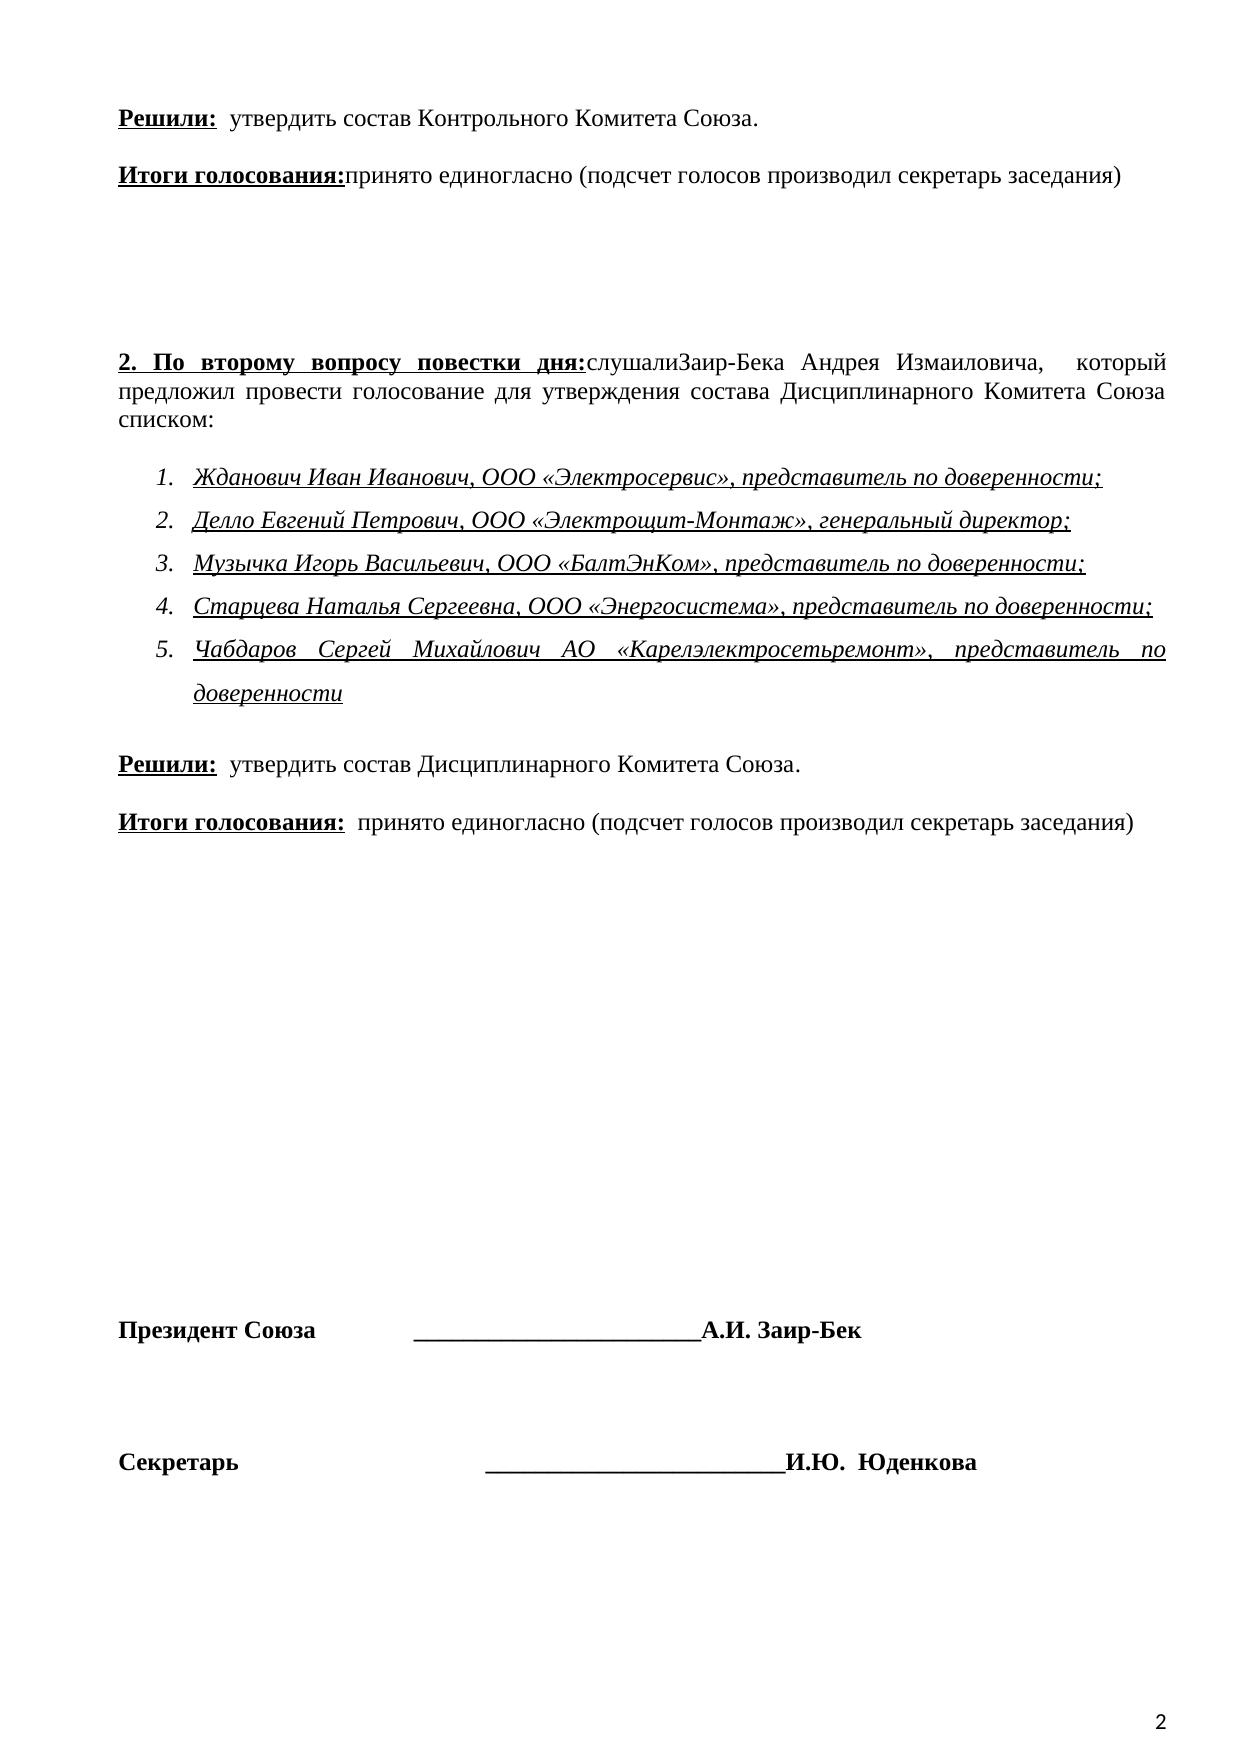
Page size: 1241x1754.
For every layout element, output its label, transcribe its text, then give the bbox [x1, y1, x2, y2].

list Старцева Наталья Сергеевна, ООО «Энергосистема», представитель по доверенности; [156, 591, 1167, 620]
text Решили: утвердить состав Дисциплинарного Комитета Союза. [118, 749, 1167, 778]
list Жданович Иван Иванович, ООО «Электросервис», представитель по доверенности; [156, 462, 1167, 491]
text Решили: утвердить состав Контрольного Комитета Союза. [118, 103, 1167, 131]
text Итоги голосования: принято единогласно (подсчет голосов производил секретарь заседания) [118, 807, 1167, 836]
list Музычка Игорь Васильевич, ООО «БалтЭнКом», представитель по доверенности; [156, 548, 1167, 577]
text 2. По второму вопросу повестки дня:слушалиЗаир-Бека Андрея Измаиловича, который предложил провести голосование для утверждения состава Дисциплинарного Комитета Союза списком: [118, 347, 1167, 433]
text Секретарь ________________________И.Ю. Юденкова [118, 1447, 1167, 1476]
list Делло Евгений Петрович, ООО «Электрощит-Монтаж», генеральный директор; [156, 505, 1167, 534]
text Президент Союза _______________________А.И. Заир-Бек [118, 1315, 1167, 1344]
text Итоги голосования:принято единогласно (подсчет голосов производил секретарь заседания) [118, 160, 1167, 189]
list Чабдаров Сергей Михайлович АО «Карелэлектросетьремонт», представитель по доверенности [156, 634, 1167, 706]
